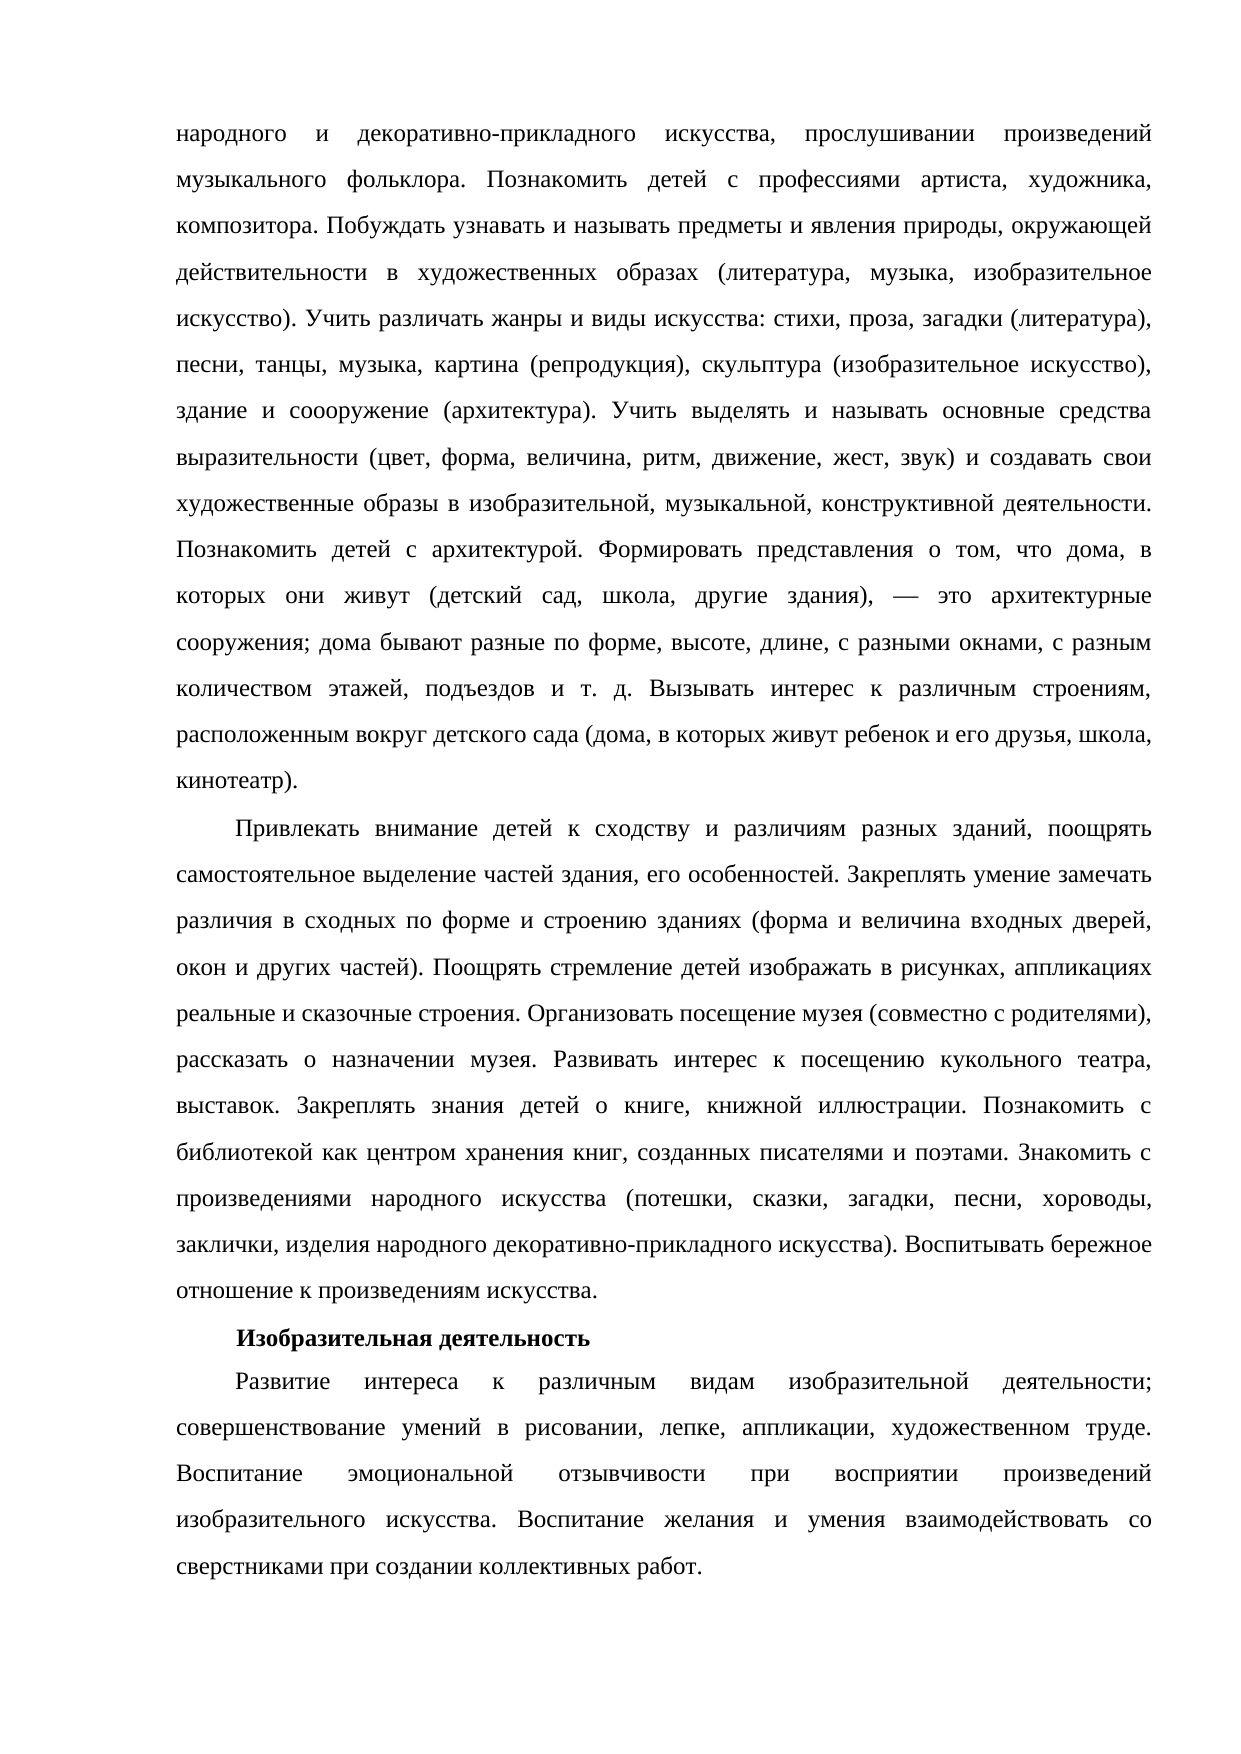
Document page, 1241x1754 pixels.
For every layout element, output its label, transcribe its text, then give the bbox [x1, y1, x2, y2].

text Развитие интереса к различным видам изобразительной деятельности; совершенствование умений в рисовании, лепке, аппликации, художественном труде. Воспитание эмоциональной отзывчивости при восприятии произведений изобразительного искусства. Воспитание желания и умения взаимодействовать со сверстниками при создании коллективных работ. [176, 1366, 1153, 1579]
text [176, 118, 1153, 794]
text Привлекать внимание детей к сходству и различиям разных зданий, поощрять самостоятельное выделение частей здания, его особенностей. Закреплять умение замечать различия в сходных по форме и строению зданиях (форма и величина входных дверей, окон и других частей). Поощрять стремление детей изображать в рисунках, аппликациях реальные и сказочные строения. Организовать посещение музея (совместно с родителями), рассказать о назначении музея. Развивать интерес к посещению кукольного театра, выставок. Закреплять знания детей о книге, книжной иллюстрации. Познакомить с библиотекой как центром хранения книг, созданных писателями и поэтами. Знакомить с произведениями народного искусства (потешки, сказки, загадки, песни, хороводы, заклички, изделия народного декоративно-прикладного искусства). Воспитывать бережное отношение к произведениям искусства. [176, 813, 1153, 1304]
subtitle Изобразительная деятельность [236, 1323, 1185, 1352]
